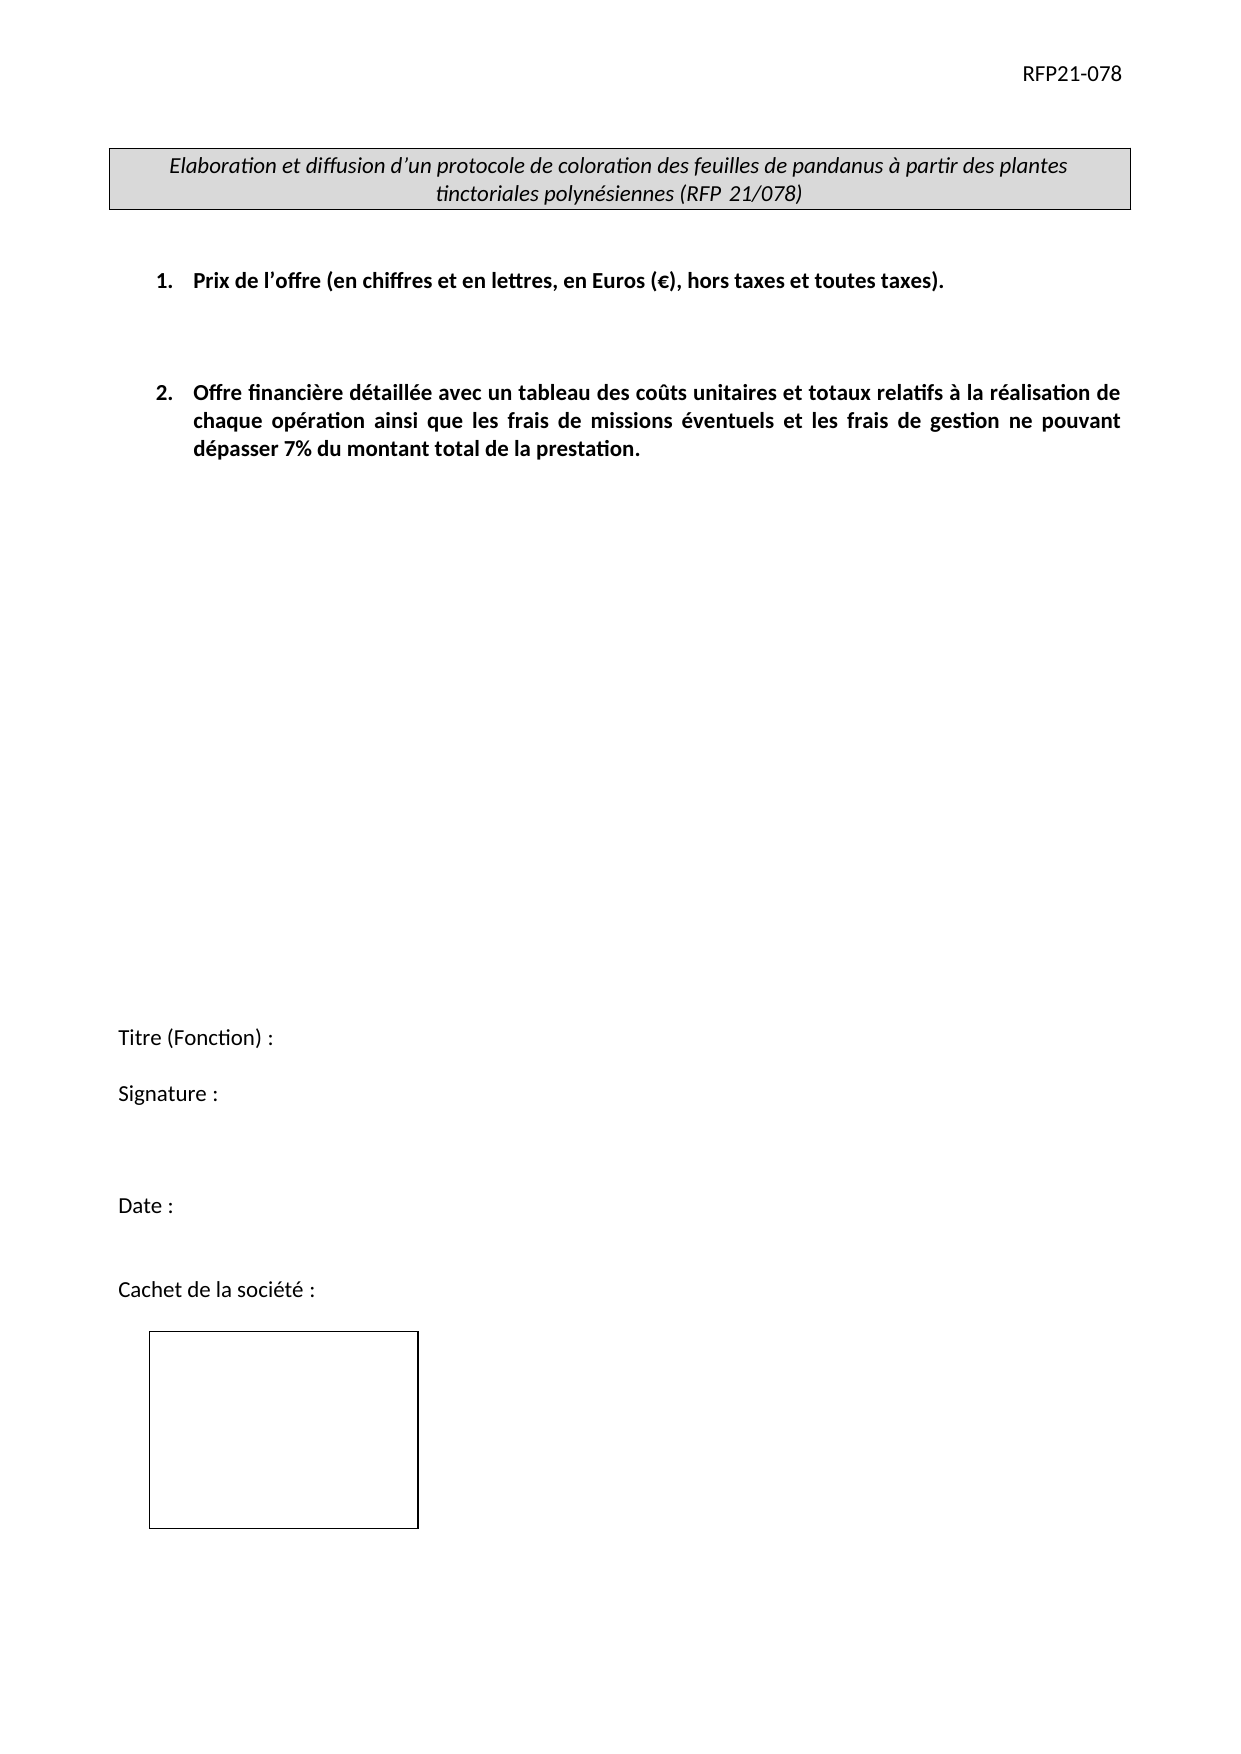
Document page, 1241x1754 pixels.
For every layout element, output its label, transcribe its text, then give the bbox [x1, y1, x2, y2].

text Date : [118, 1191, 1122, 1219]
list Offre financière détaillée avec un tableau des coûts unitaires et totaux relatifs à la réalisation de chaque opération ainsi que les frais de missions éventuels et les frais de gestion ne pouvant dépasser 7% du montant total de la prestation. [156, 378, 1122, 462]
text Signature : [118, 1079, 1122, 1107]
list Prix de l’offre (en chiffres et en lettres, en Euros (€), hors taxes et toutes taxes). [156, 266, 1122, 294]
text Cachet de la société : [118, 1275, 1122, 1303]
text Elaboration et diffusion d’un protocole de coloration des feuilles de pandanus à partir des plantes tinctoriales polynésiennes (RFP 21/078) [110, 149, 1130, 209]
text Titre (Fonction) : [118, 1023, 1122, 1051]
